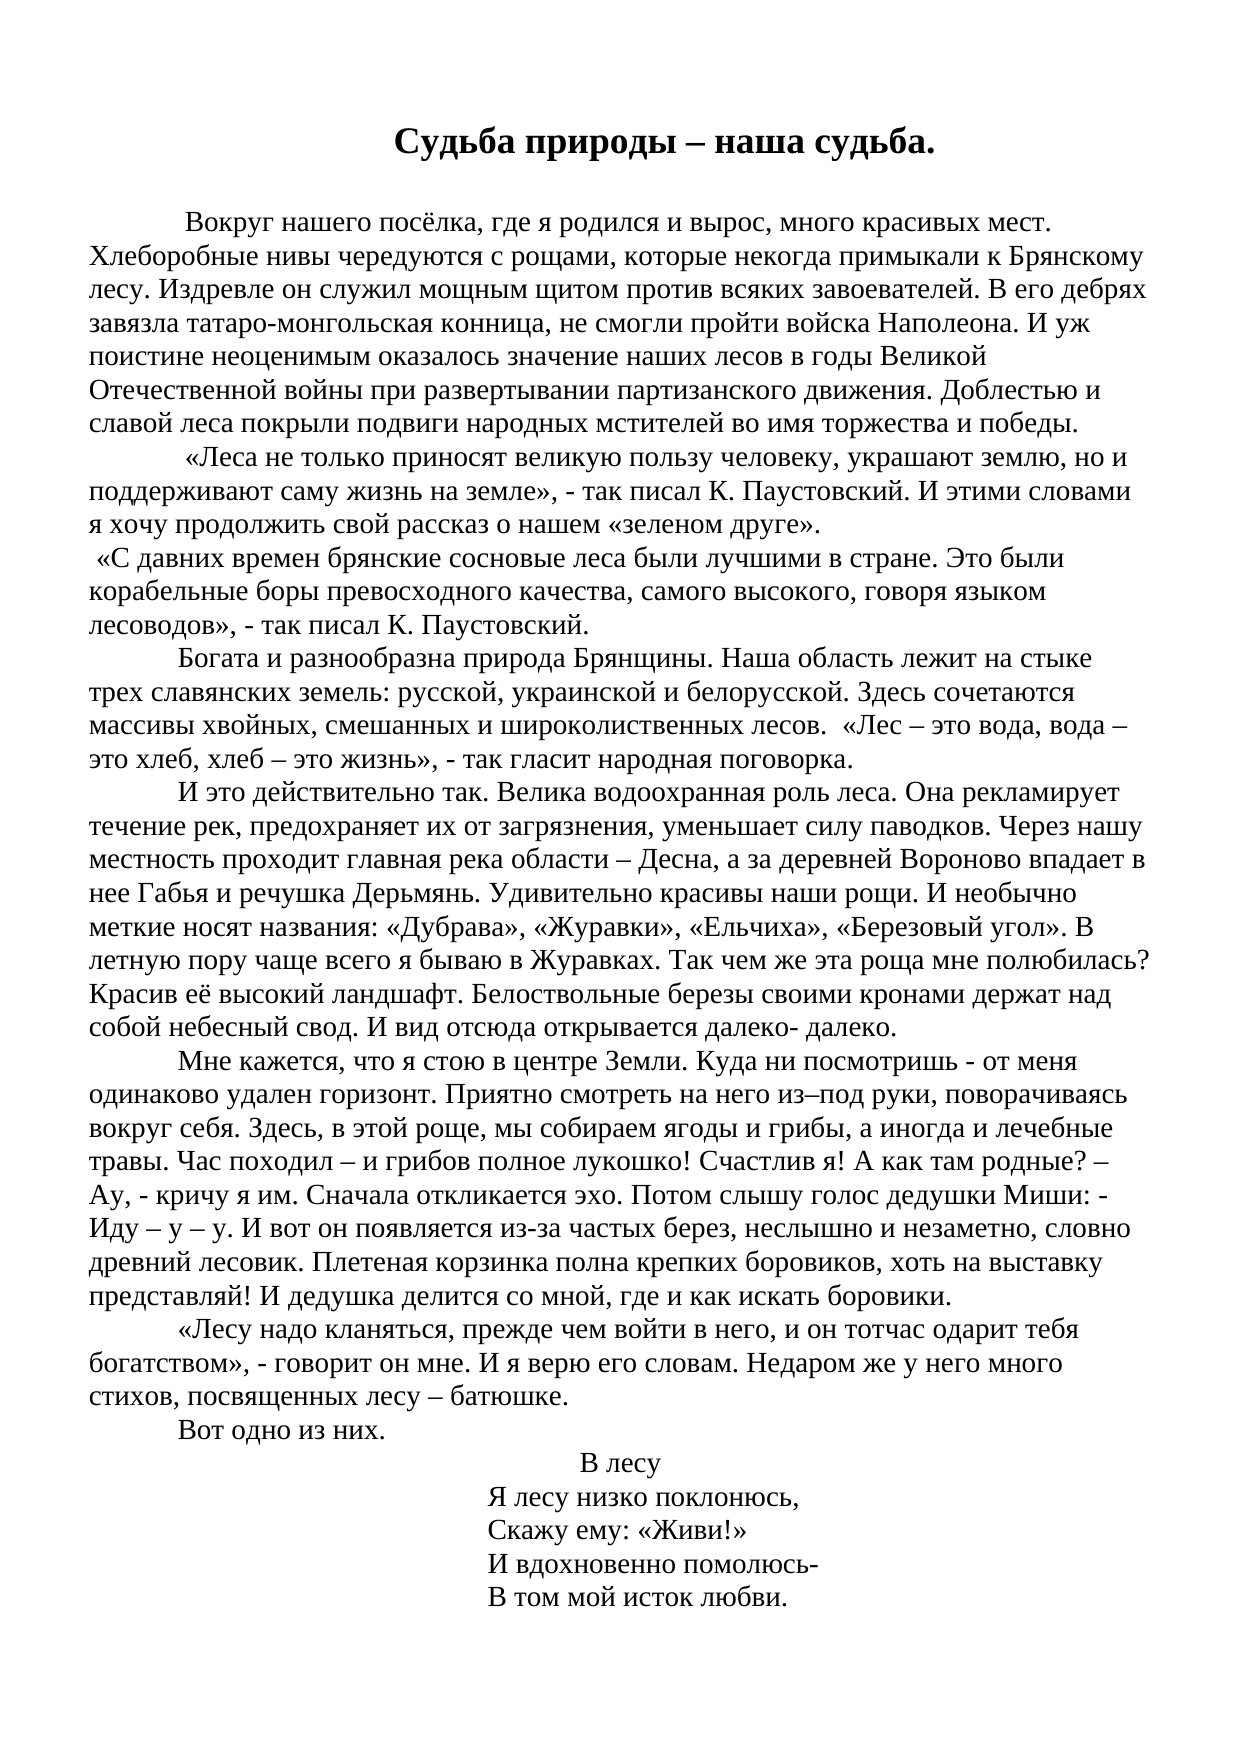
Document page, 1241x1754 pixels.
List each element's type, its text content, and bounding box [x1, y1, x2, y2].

text В лесу [88, 1445, 1152, 1479]
text В том мой исток любви. [443, 1579, 1152, 1613]
text Мне кажется, что я стою в центре Земли. Куда ни посмотришь - от меня одинаково удален горизонт. Приятно смотреть на него из–под руки, поворачиваясь вокруг себя. Здесь, в этой роще, мы собираем ягоды и грибы, а иногда и лечебные травы. Час походил – и грибов полное лукошко! Счастлив я! А как там родные? – Ау, - кричу я им. Сначала откликается эхо. Потом слышу голос дедушки Миши: - Иду – у – у. И вот он появляется из-за частых берез, неслышно и незаметно, словно древний лесовик. Плетеная корзинка полна крепких боровиков, хоть на выставку представляй! И дедушка делится со мной, где и как искать боровики. [88, 1043, 1152, 1311]
text Вокруг нашего посёлка, где я родился и вырос, много красивых мест. Хлеборобные нивы чередуются с рощами, которые некогда примыкали к Брянскому лесу. Издревле он служил мощным щитом против всяких завоевателей. В его дебрях завязла татаро-монгольская конница, не смогли пройти войска Наполеона. И уж поистине неоценимым оказалось значение наших лесов в годы Великой Отечественной войны при развертывании партизанского движения. Доблестью и славой леса покрыли подвиги народных мстителей во имя торжества и победы. [88, 204, 1152, 439]
text «Лесу надо кланяться, прежде чем войти в него, и он тотчас одарит тебя богатством», - говорит он мне. И я верю его словам. Недаром же у него много стихов, посвященных лесу – батюшке. [88, 1311, 1152, 1412]
text Вот одно из них. [88, 1412, 1152, 1445]
text Я лесу низко поклонюсь, [443, 1479, 1152, 1512]
text «Леса не только приносят великую пользу человеку, украшают землю, но и поддерживают саму жизнь на земле», - так писал К. Паустовский. И этими словами я хочу продолжить свой рассказ о нашем «зеленом друге». [88, 439, 1152, 540]
text И это действительно так. Велика водоохранная роль леса. Она рекламирует течение рек, предохраняет их от загрязнения, уменьшает силу паводков. Через нашу местность проходит главная река области – Десна, а за деревней Вороново впадает в нее Габья и речушка Дерьмянь. Удивительно красивы наши рощи. И необычно меткие носят названия: «Дубрава», «Журавки», «Ельчиха», «Березовый угол». В летную пору чаще всего я бываю в Журавках. Так чем же эта роща мне полюбилась? Красив её высокий ландшафт. Белоствольные березы своими кронами держат над собой небесный свод. И вид отсюда открывается далеко- далеко. [88, 774, 1152, 1043]
text Скажу ему: «Живи!» [443, 1512, 1152, 1546]
text «С давних времен брянские сосновые леса были лучшими в стране. Это были корабельные боры превосходного качества, самого высокого, говоря языком лесоводов», - так писал К. Паустовский. [88, 540, 1152, 640]
text Судьба природы – наша судьба. [177, 118, 1152, 161]
text И вдохновенно помолюсь- [443, 1546, 1152, 1579]
text Богата и разнообразна природа Брянщины. Наша область лежит на стыке трех славянских земель: русской, украинской и белорусской. Здесь сочетаются массивы хвойных, смешанных и широколиственных лесов. «Лес – это вода, вода – это хлеб, хлеб – это жизнь», - так гласит народная поговорка. [88, 640, 1152, 774]
